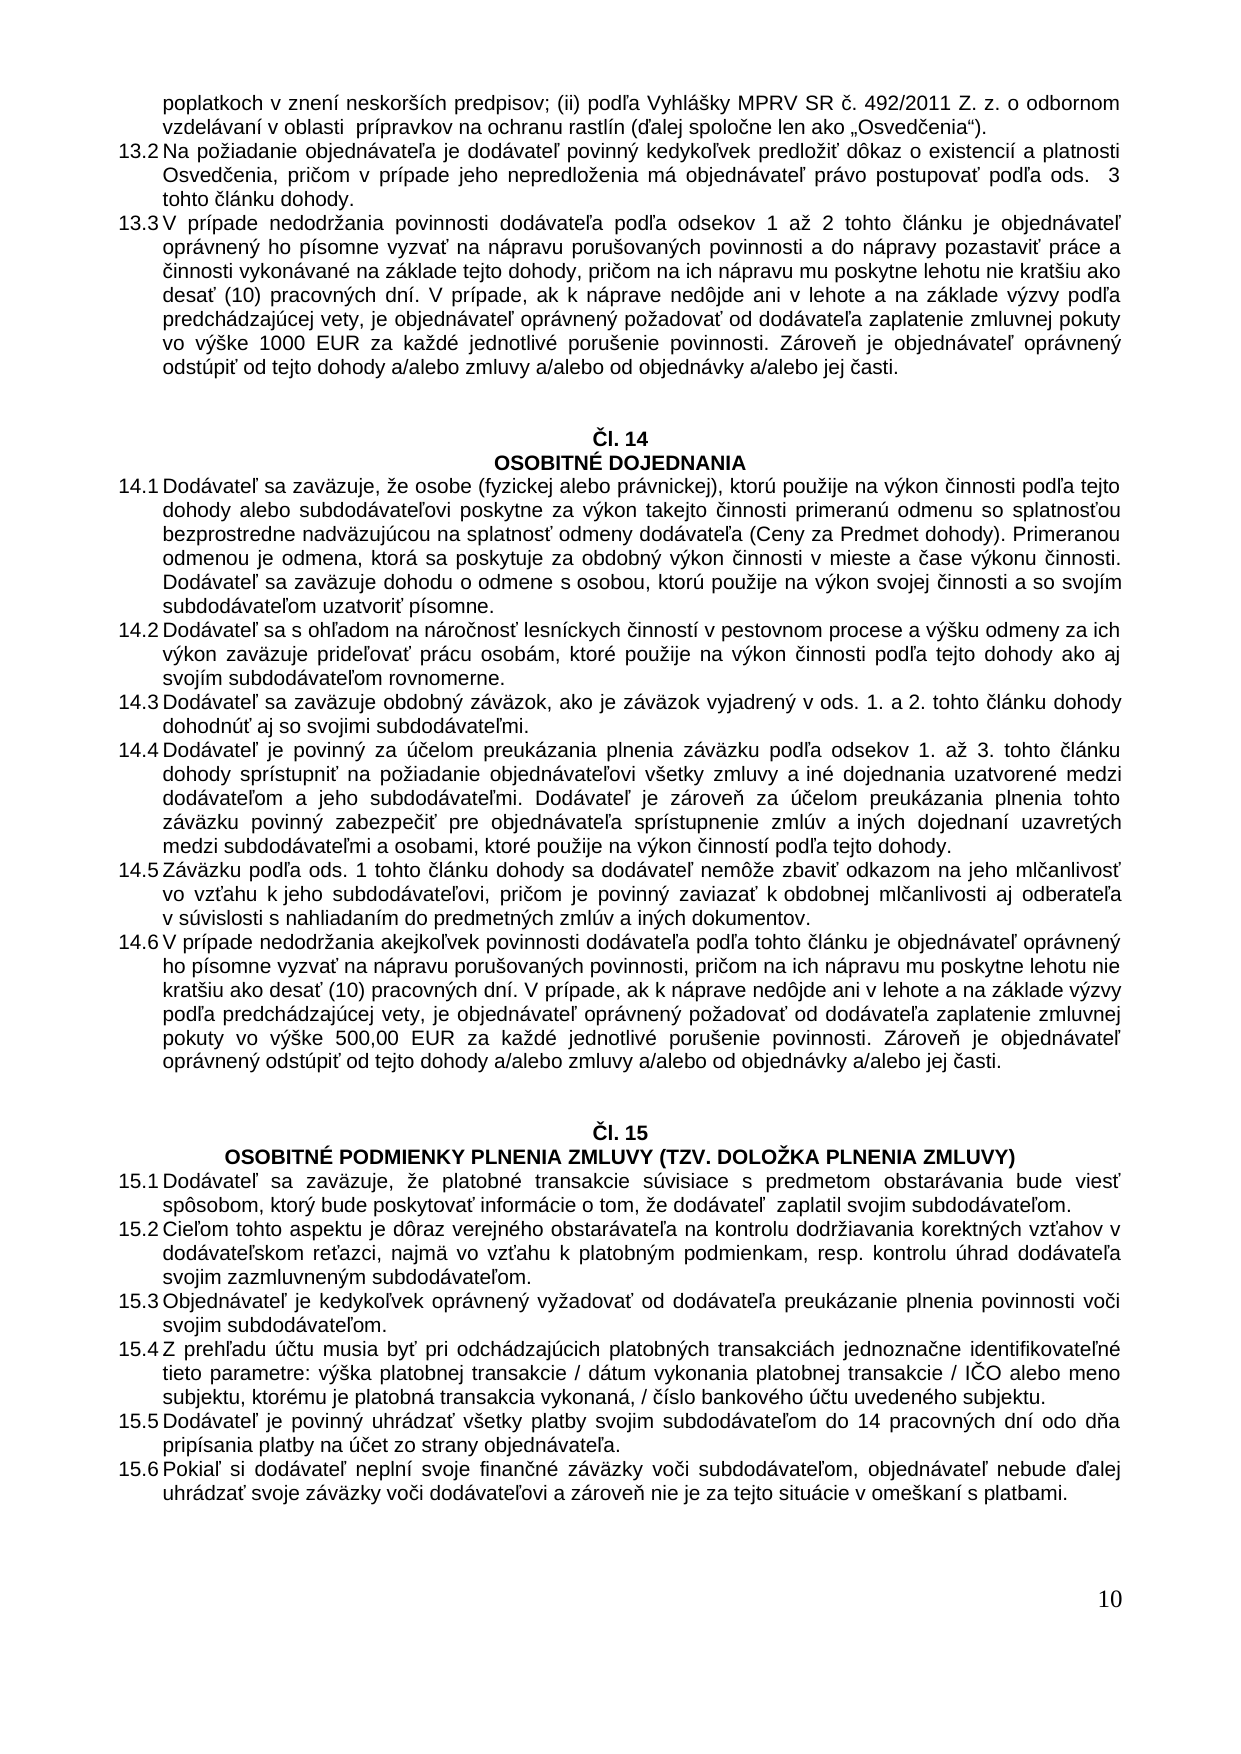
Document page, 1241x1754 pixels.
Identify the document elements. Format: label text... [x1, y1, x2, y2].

list Z prehľadu účtu musia byť pri odchádzajúcich platobných transakciách jednoznačne identifikovateľné tieto parametre: výška platobnej transakcie / dátum vykonania platobnej transakcie / IČO alebo meno subjektu, ktorému je platobná transakcia vykonaná, / číslo bankového účtu uvedeného subjektu. [118, 1337, 1122, 1409]
text Čl. 14 [118, 426, 1122, 450]
text Čl. 15 [118, 1121, 1122, 1145]
list V prípade nedodržania akejkoľvek povinnosti dodávateľa podľa tohto článku je objednávateľ oprávnený ho písomne vyzvať na nápravu porušovaných povinnosti, pričom na ich nápravu mu poskytne lehotu nie kratšiu ako desať (10) pracovných dní. V prípade, ak k náprave nedôjde ani v lehote a na základe výzvy podľa predchádzajúcej vety, je objednávateľ oprávnený požadovať od dodávateľa zaplatenie zmluvnej pokuty vo výške 500,00 EUR za každé jednotlivé porušenie povinnosti. Zároveň je objednávateľ oprávnený odstúpiť od tejto dohody a/alebo zmluvy a/alebo od objednávky a/alebo jej časti. [118, 929, 1122, 1073]
text OSOBITNÉ DOJEDNANIA [118, 450, 1122, 474]
list Dodávateľ sa zaväzuje, že platobné transakcie súvisiace s predmetom obstarávania bude viesť spôsobom, ktorý bude poskytovať informácie o tom, že dodávateľ zaplatil svojim subdodávateľom. [118, 1169, 1122, 1217]
list Dodávateľ je povinný uhrádzať všetky platby svojim subdodávateľom do 14 pracovných dní odo dňa pripísania platby na účet zo strany objednávateľa. [118, 1409, 1122, 1457]
list Objednávateľ je kedykoľvek oprávnený vyžadovať od dodávateľa preukázanie plnenia povinnosti voči svojim subdodávateľom. [118, 1289, 1122, 1337]
list Dodávateľ sa s ohľadom na náročnosť lesníckych činností v pestovnom procese a výšku odmeny za ich výkon zaväzuje prideľovať prácu osobám, ktoré použije na výkon činnosti podľa tejto dohody ako aj svojím subdodávateľom rovnomerne. [118, 618, 1122, 690]
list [118, 91, 1122, 139]
text OSOBITNÉ PODMIENKY PLNENIA ZMLUVY (TZV. DOLOŽKA PLNENIA ZMLUVY) [118, 1145, 1122, 1169]
list Dodávateľ sa zaväzuje, že osobe (fyzickej alebo právnickej), ktorú použije na výkon činnosti podľa tejto dohody alebo subdodávateľovi poskytne za výkon takejto činnosti primeranú odmenu so splatnosťou bezprostredne nadväzujúcou na splatnosť odmeny dodávateľa (Ceny za Predmet dohody). Primeranou odmenou je odmena, ktorá sa poskytuje za obdobný výkon činnosti v mieste a čase výkonu činnosti. Dodávateľ sa zaväzuje dohodu o odmene s osobou, ktorú použije na výkon svojej činnosti a so svojím subdodávateľom uzatvoriť písomne. [118, 474, 1122, 618]
list Na požiadanie objednávateľa je dodávateľ povinný kedykoľvek predložiť dôkaz o existencií a platnosti Osvedčenia, pričom v prípade jeho nepredloženia má objednávateľ právo postupovať podľa ods. 3 tohto článku dohody. [118, 139, 1122, 211]
list Dodávateľ je povinný za účelom preukázania plnenia záväzku podľa odsekov 1. až 3. tohto článku dohody sprístupniť na požiadanie objednávateľovi všetky zmluvy a iné dojednania uzatvorené medzi dodávateľom a jeho subdodávateľmi. Dodávateľ je zároveň za účelom preukázania plnenia tohto záväzku povinný zabezpečiť pre objednávateľa sprístupnenie zmlúv a iných dojednaní uzavretých medzi subdodávateľmi a osobami, ktoré použije na výkon činností podľa tejto dohody. [118, 738, 1122, 858]
list Dodávateľ sa zaväzuje obdobný záväzok, ako je záväzok vyjadrený v ods. 1. a 2. tohto článku dohody dohodnúť aj so svojimi subdodávateľmi. [118, 690, 1122, 738]
list Cieľom tohto aspektu je dôraz verejného obstarávateľa na kontrolu dodržiavania korektných vzťahov v dodávateľskom reťazci, najmä vo vzťahu k platobným podmienkam, resp. kontrolu úhrad dodávateľa svojim zazmluvneným subdodávateľom. [118, 1217, 1122, 1289]
list Záväzku podľa ods. 1 tohto článku dohody sa dodávateľ nemôže zbaviť odkazom na jeho mlčanlivosť vo vzťahu k jeho subdodávateľovi, pričom je povinný zaviazať k obdobnej mlčanlivosti aj odberateľa v súvislosti s nahliadaním do predmetných zmlúv a iných dokumentov. [118, 858, 1122, 929]
list V prípade nedodržania povinnosti dodávateľa podľa odsekov 1 až 2 tohto článku je objednávateľ oprávnený ho písomne vyzvať na nápravu porušovaných povinnosti a do nápravy pozastaviť práce a činnosti vykonávané na základe tejto dohody, pričom na ich nápravu mu poskytne lehotu nie kratšiu ako desať (10) pracovných dní. V prípade, ak k náprave nedôjde ani v lehote a na základe výzvy podľa predchádzajúcej vety, je objednávateľ oprávnený požadovať od dodávateľa zaplatenie zmluvnej pokuty vo výške 1000 EUR za každé jednotlivé porušenie povinnosti. Zároveň je objednávateľ oprávnený odstúpiť od tejto dohody a/alebo zmluvy a/alebo od objednávky a/alebo jej časti. [118, 211, 1122, 378]
list Pokiaľ si dodávateľ neplní svoje finančné záväzky voči subdodávateľom, objednávateľ nebude ďalej uhrádzať svoje záväzky voči dodávateľovi a zároveň nie je za tejto situácie v omeškaní s platbami. [118, 1457, 1122, 1504]
